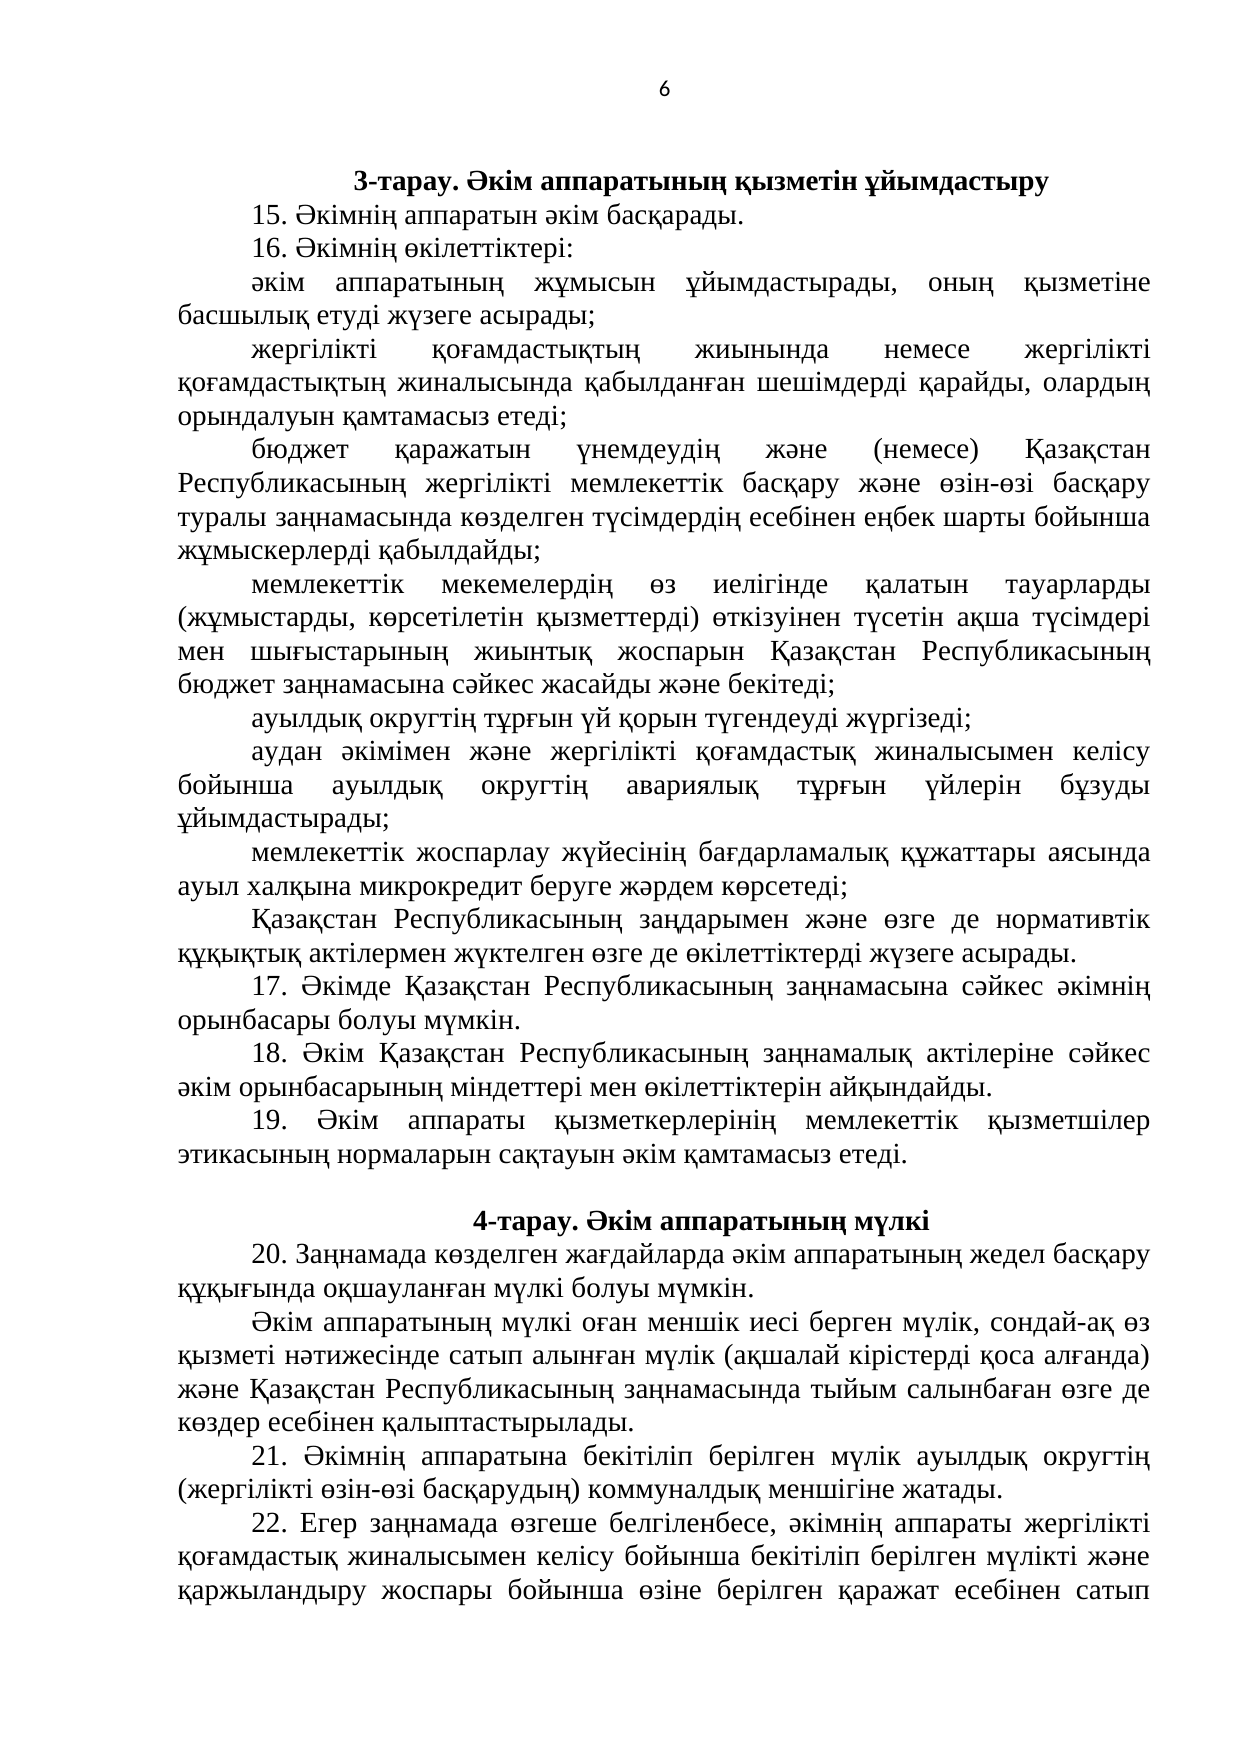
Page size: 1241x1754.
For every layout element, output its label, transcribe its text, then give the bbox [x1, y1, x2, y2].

text жергілікті қоғамдастықтың жиынында немесе жергілікті қоғамдастықтың жиналысында қабылданған шешімдерді қарайды, олардың орындалуын қамтамасыз етеді; [177, 331, 1152, 432]
text 4-тарау. Әкім аппаратының мүлкі [177, 1203, 1152, 1237]
text әкім аппаратының жұмысын ұйымдастырады, оның қызметіне басшылық етуді жүзеге асырады; [177, 264, 1152, 331]
text 20. Заңнамада көзделген жағдайларда әкім аппаратының жедел басқару құқығында оқшауланған мүлкі болуы мүмкін. [177, 1237, 1152, 1304]
text ауылдық округтiң тұрғын үй қорын түгендеуді жүргізеді; [177, 700, 1152, 733]
text 18. Әкім Қазақстан Республикасының заңнамалық актілеріне сәйкес әкім орынбасарының міндеттері мен өкілеттіктерін айқындайды. [177, 1035, 1152, 1102]
text аудан әкімімен және жергілікті қоғамдастық жиналысымен келісу бойынша ауылдық округтiң авариялық тұрғын үйлерін бұзуды ұйымдастырады; [177, 733, 1152, 834]
text Әкім аппаратының мүлкі оған меншік иесі берген мүлік, сондай-ақ өз қызметі нәтижесінде сатып алынған мүлік (ақшалай кірістерді қоса алғанда) және Қазақстан Республикасының заңнамасында тыйым салынбаған өзге де көздер есебінен қалыптастырылады. [177, 1304, 1152, 1438]
text мемлекеттік мекемелердің өз иелігінде қалатын тауарларды (жұмыстарды, көрсетілетін қызметтерді) өткізуінен түсетін ақша түсімдері мен шығыстарының жиынтық жоспарын Қазақстан Республикасының бюджет заңнамасына сәйкес жасайды және бекітеді; [177, 566, 1152, 700]
text 19. Әкім аппараты қызметкерлерінің мемлекеттік қызметшілер этикасының нормаларын сақтауын әкім қамтамасыз етеді. [177, 1102, 1152, 1169]
text 21. Әкімнің аппаратына бекітіліп берілген мүлік ауылдық округтің (жергілікті өзін-өзі басқарудың) коммуналдық меншігіне жатады. [177, 1438, 1152, 1505]
text бюджет қаражатын үнемдеудің және (немесе) Қазақстан Республикасының жергілікті мемлекеттік басқару және өзін-өзі басқару туралы заңнамасында көзделген түсімдердің есебінен еңбек шарты бойынша жұмыскерлерді қабылдайды; [177, 432, 1152, 566]
text 15. Әкімнің аппаратын әкім басқарады. [177, 197, 1152, 230]
text мемлекеттік жоспарлау жүйесінің бағдарламалық құжаттары аясында ауыл халқына микрокредит беруге жәрдем көрсетеді; [177, 834, 1152, 901]
text 16. Әкімнің өкілеттіктері: [177, 230, 1152, 264]
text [177, 1505, 1152, 1606]
text 3-тарау. Әкім аппаратының қызметін ұйымдастыру [177, 163, 1152, 197]
text 17. Әкімде Қазақстан Республикасының заңнамасына сәйкес әкімнің орынбасары болуы мүмкін. [177, 968, 1152, 1035]
text Қазақстан Республикасының заңдарымен және өзге де нормативтік құқықтық актілермен жүктелген өзге де өкілеттіктерді жүзеге асырады. [177, 901, 1152, 968]
